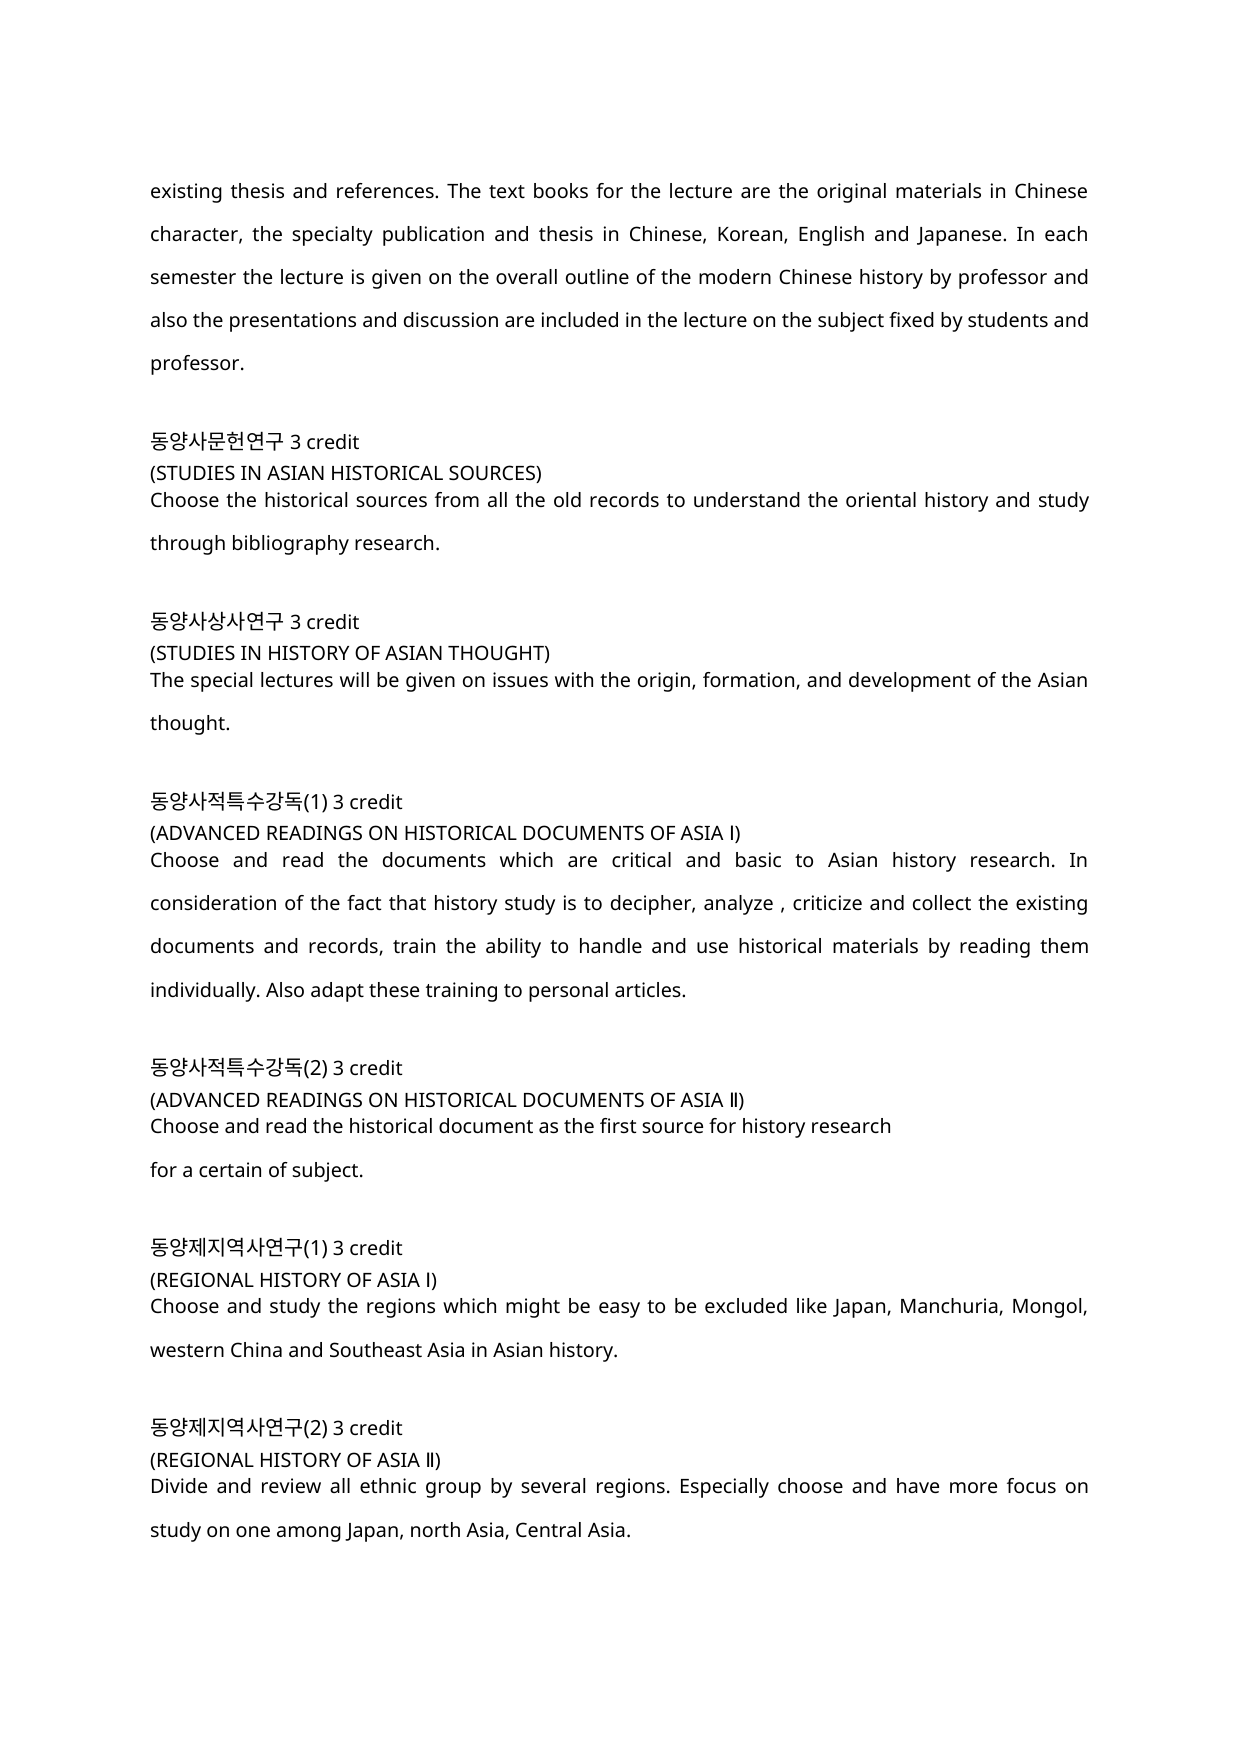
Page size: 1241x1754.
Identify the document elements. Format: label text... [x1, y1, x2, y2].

text for a certain of subject. [150, 1156, 1090, 1183]
text 동양제지역사연구(2) 3 credit [150, 1410, 1090, 1442]
text Divide and review all ethnic group by several regions. Especially choose and have more focus on study on one among Japan, north Asia, Central Asia. [150, 1473, 1090, 1543]
text Choose and study the regions which might be easy to be excluded like Japan, Manchuria, Mongol, western China and Southeast Asia in Asian history. [150, 1293, 1090, 1363]
text The special lectures will be given on issues with the origin, formation, and development of the Asian thought. [150, 667, 1090, 737]
text (ADVANCED READINGS ON HISTORICAL DOCUMENTS OF ASIA Ⅰ) [150, 815, 1090, 847]
text 동양사문헌연구 3 credit [150, 424, 1090, 455]
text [150, 177, 1090, 377]
text 동양사적특수강독(2) 3 credit [150, 1050, 1090, 1082]
text Choose the historical sources from all the old records to understand the oriental history and study through bibliography research. [150, 487, 1090, 557]
text (REGIONAL HISTORY OF ASIA Ⅰ) [150, 1262, 1090, 1293]
text (STUDIES IN HISTORY OF ASIAN THOUGHT) [150, 635, 1090, 667]
text 동양사상사연구 3 credit [150, 604, 1090, 635]
text (REGIONAL HISTORY OF ASIA Ⅱ) [150, 1442, 1090, 1473]
text 동양사적특수강독(1) 3 credit [150, 784, 1090, 815]
text 동양제지역사연구(1) 3 credit [150, 1230, 1090, 1262]
text Choose and read the documents which are critical and basic to Asian history research. In consideration of the fact that history study is to decipher, analyze , criticize and collect the existing documents and records, train the ability to handle and use historical materials by reading them individually. Also adapt these training to personal articles. [150, 847, 1090, 1003]
text Choose and read the historical document as the first source for history research [150, 1113, 1090, 1140]
text (STUDIES IN ASIAN HISTORICAL SOURCES) [150, 455, 1090, 487]
text (ADVANCED READINGS ON HISTORICAL DOCUMENTS OF ASIA Ⅱ) [150, 1082, 1090, 1113]
